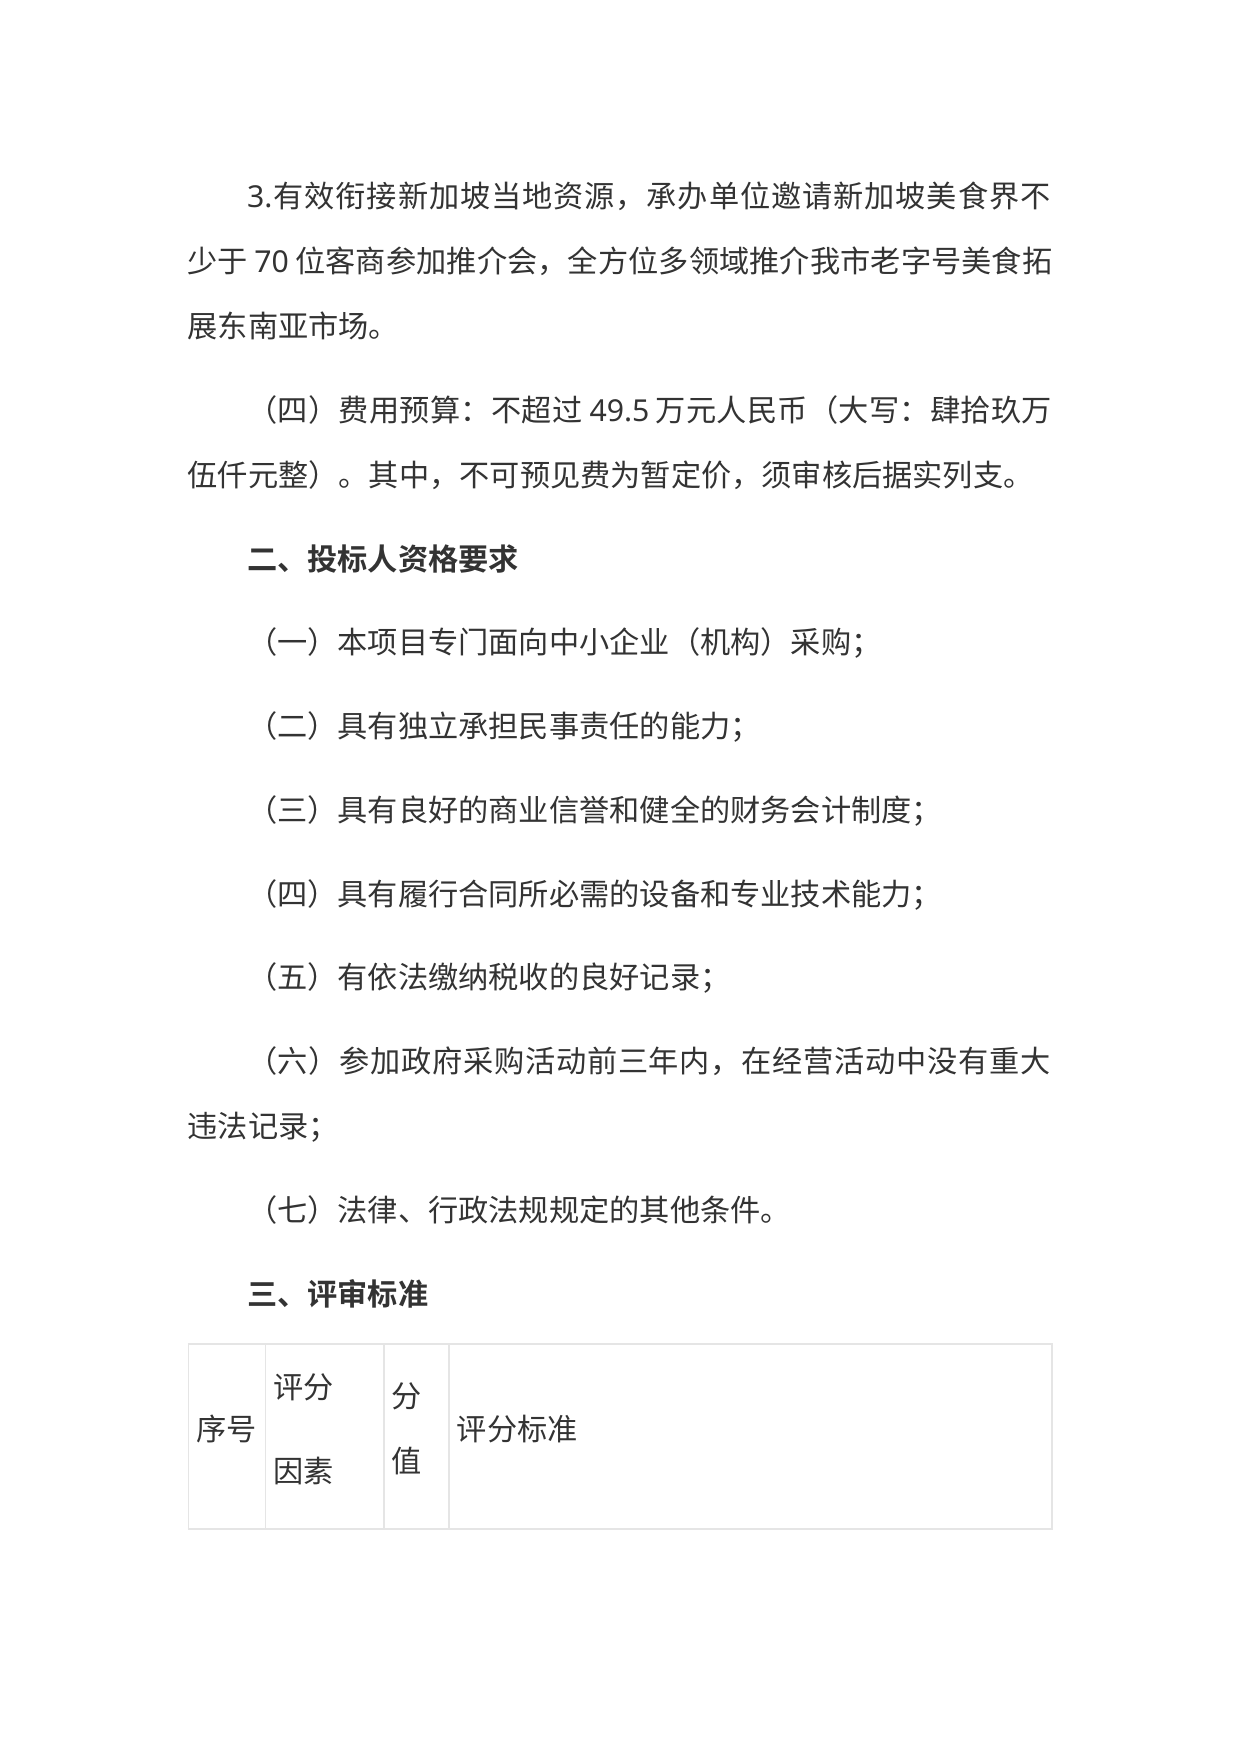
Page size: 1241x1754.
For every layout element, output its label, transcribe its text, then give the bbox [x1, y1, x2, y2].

text （五）有依法缴纳税收的良好记录； [187, 943, 1053, 1008]
text （四）具有履行合同所必需的设备和专业技术能力； [187, 859, 1053, 924]
text （三）具有良好的商业信誉和健全的财务会计制度； [187, 776, 1053, 841]
table_header 分值 [385, 1345, 448, 1528]
text （二）具有独立承担民事责任的能力； [187, 692, 1053, 757]
table_header 评分 因素 [266, 1345, 383, 1528]
table_header 评分标准 [450, 1345, 1051, 1528]
text （四）费用预算：不超过49.5万元人民币（大写：肆拾玖万伍仟元整）。其中，不可预见费为暂定价，须审核后据实列支。 [187, 376, 1053, 506]
text （一）本项目专门面向中小企业（机构）采购； [187, 608, 1053, 673]
text 二、投标人资格要求 [187, 524, 1053, 589]
text 三、评审标准 [187, 1259, 1053, 1324]
text （六）参加政府采购活动前三年内，在经营活动中没有重大违法记录； [187, 1027, 1053, 1157]
text 3.有效衔接新加坡当地资源，承办单位邀请新加坡美食界不少于70位客商参加推介会，全方位多领域推介我市老字号美食拓展东南亚市场。 [187, 162, 1053, 357]
text （七）法律、行政法规规定的其他条件。 [187, 1176, 1053, 1241]
table_header 序号 [189, 1345, 265, 1528]
